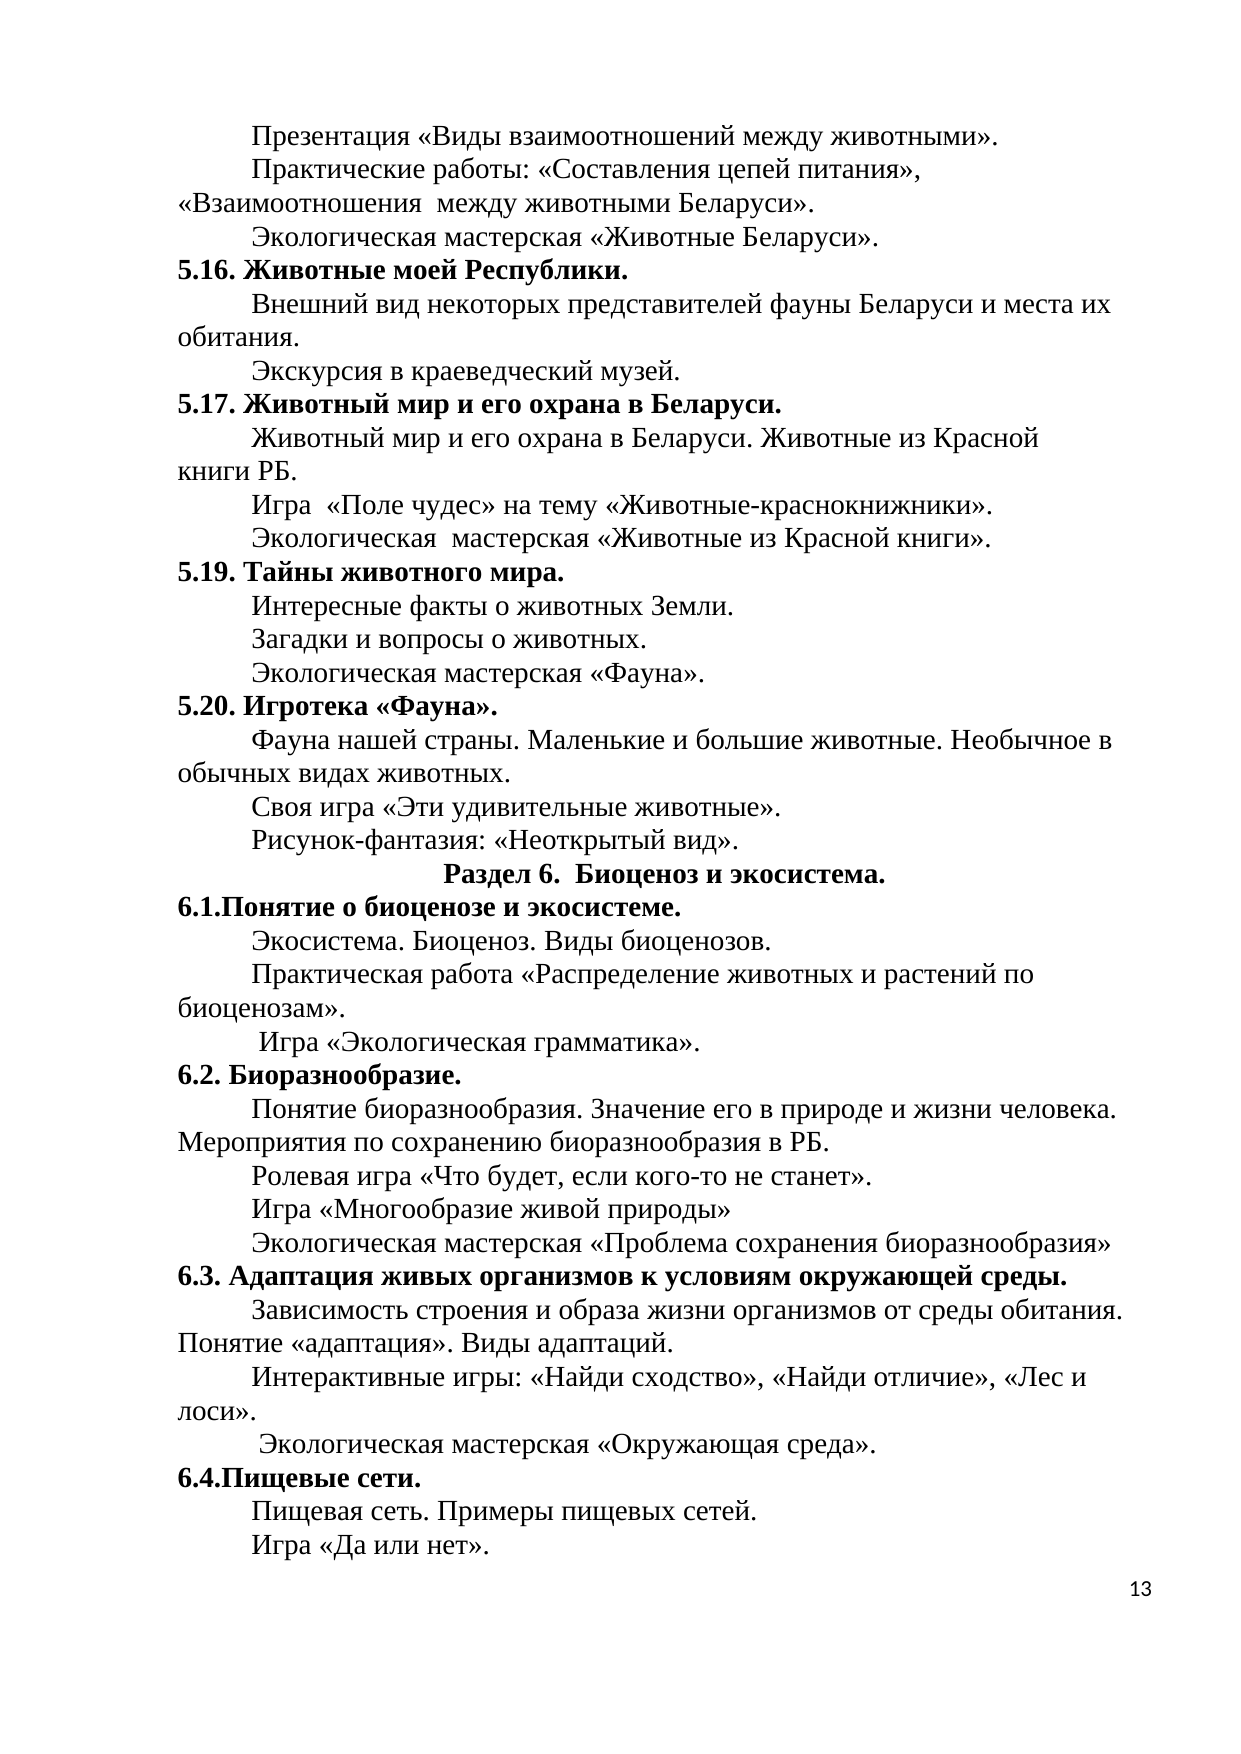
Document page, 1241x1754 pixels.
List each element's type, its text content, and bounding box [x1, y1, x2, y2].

text Внешний вид некоторых представителей фауны Беларуси и места их обитания. [177, 286, 1152, 353]
text Понятие биоразнообразия. Значение его в природе и жизни человека. Мероприятия по сохранению биоразнообразия в РБ. [177, 1091, 1152, 1158]
text книги РБ. [177, 453, 1152, 487]
text 6.2. Биоразнообразие. [177, 1057, 1152, 1091]
text Зависимость строения и образа жизни организмов от среды обитания. Понятие «адаптация». Виды адаптаций. [177, 1292, 1152, 1359]
text 6.4.Пищевые сети. [177, 1460, 1152, 1493]
text Презентация «Виды взаимоотношений между животными». [251, 118, 1152, 152]
text Интересные факты о животных Земли. [177, 588, 1152, 621]
text Животный мир и его охрана в Беларуси. Животные из Красной [177, 420, 1152, 453]
text Пищевая сеть. Примеры пищевых сетей. [177, 1493, 1152, 1527]
text Игра «Экологическая грамматика». [177, 1024, 1152, 1057]
text Экологическая мастерская «Окружающая среда». [177, 1426, 1152, 1460]
text Загадки и вопросы о животных. [177, 621, 1152, 655]
text Экскурсия в краеведческий музей. [177, 353, 1152, 386]
text Экосистема. Биоценоз. Виды биоценозов. [177, 923, 1152, 957]
text Своя игра «Эти удивительные животные». [177, 789, 1152, 822]
text Раздел 6. Биоценоз и экосистема. [177, 856, 1152, 889]
text Экологическая мастерская «Животные Беларуси». [177, 219, 1152, 252]
text 6.1.Понятие о биоценозе и экосистеме. [177, 889, 1152, 923]
text Экологическая мастерская «Фауна». [177, 655, 1152, 688]
text Экологическая мастерская «Животные из Красной книги». [177, 521, 1152, 554]
text 5.19. Тайны животного мира. [177, 554, 1152, 588]
text Ролевая игра «Что будет, если кого-то не станет». [177, 1158, 1152, 1191]
text 6.3. Адаптация живых организмов к условиям окружающей среды. [177, 1258, 1152, 1292]
text Практическая работа «Распределение животных и растений по биоценозам». [177, 957, 1152, 1024]
text 5.16. Животные моей Республики. [177, 252, 1152, 286]
text Практические работы: «Составления цепей питания», «Взаимоотношения между животными Беларуси». [177, 152, 1152, 219]
text Фауна нашей страны. Маленькие и большие животные. Необычное в обычных видах животных. [177, 722, 1152, 789]
text Экологическая мастерская «Проблема сохранения биоразнообразия» [177, 1225, 1152, 1258]
text Игра «Многообразие живой природы» [177, 1191, 1152, 1225]
text Игра «Да или нет». [177, 1527, 1152, 1560]
text 5.20. Игротека «Фауна». [177, 688, 1152, 722]
text Интерактивные игры: «Найди сходство», «Найди отличие», «Лес и лоси». [177, 1359, 1152, 1426]
text Игра «Поле чудес» на тему «Животные-краснокнижники». [177, 487, 1152, 521]
text Рисунок-фантазия: «Неоткрытый вид». [177, 822, 1152, 856]
text 5.17. Животный мир и его охрана в Беларуси. [177, 386, 1152, 420]
